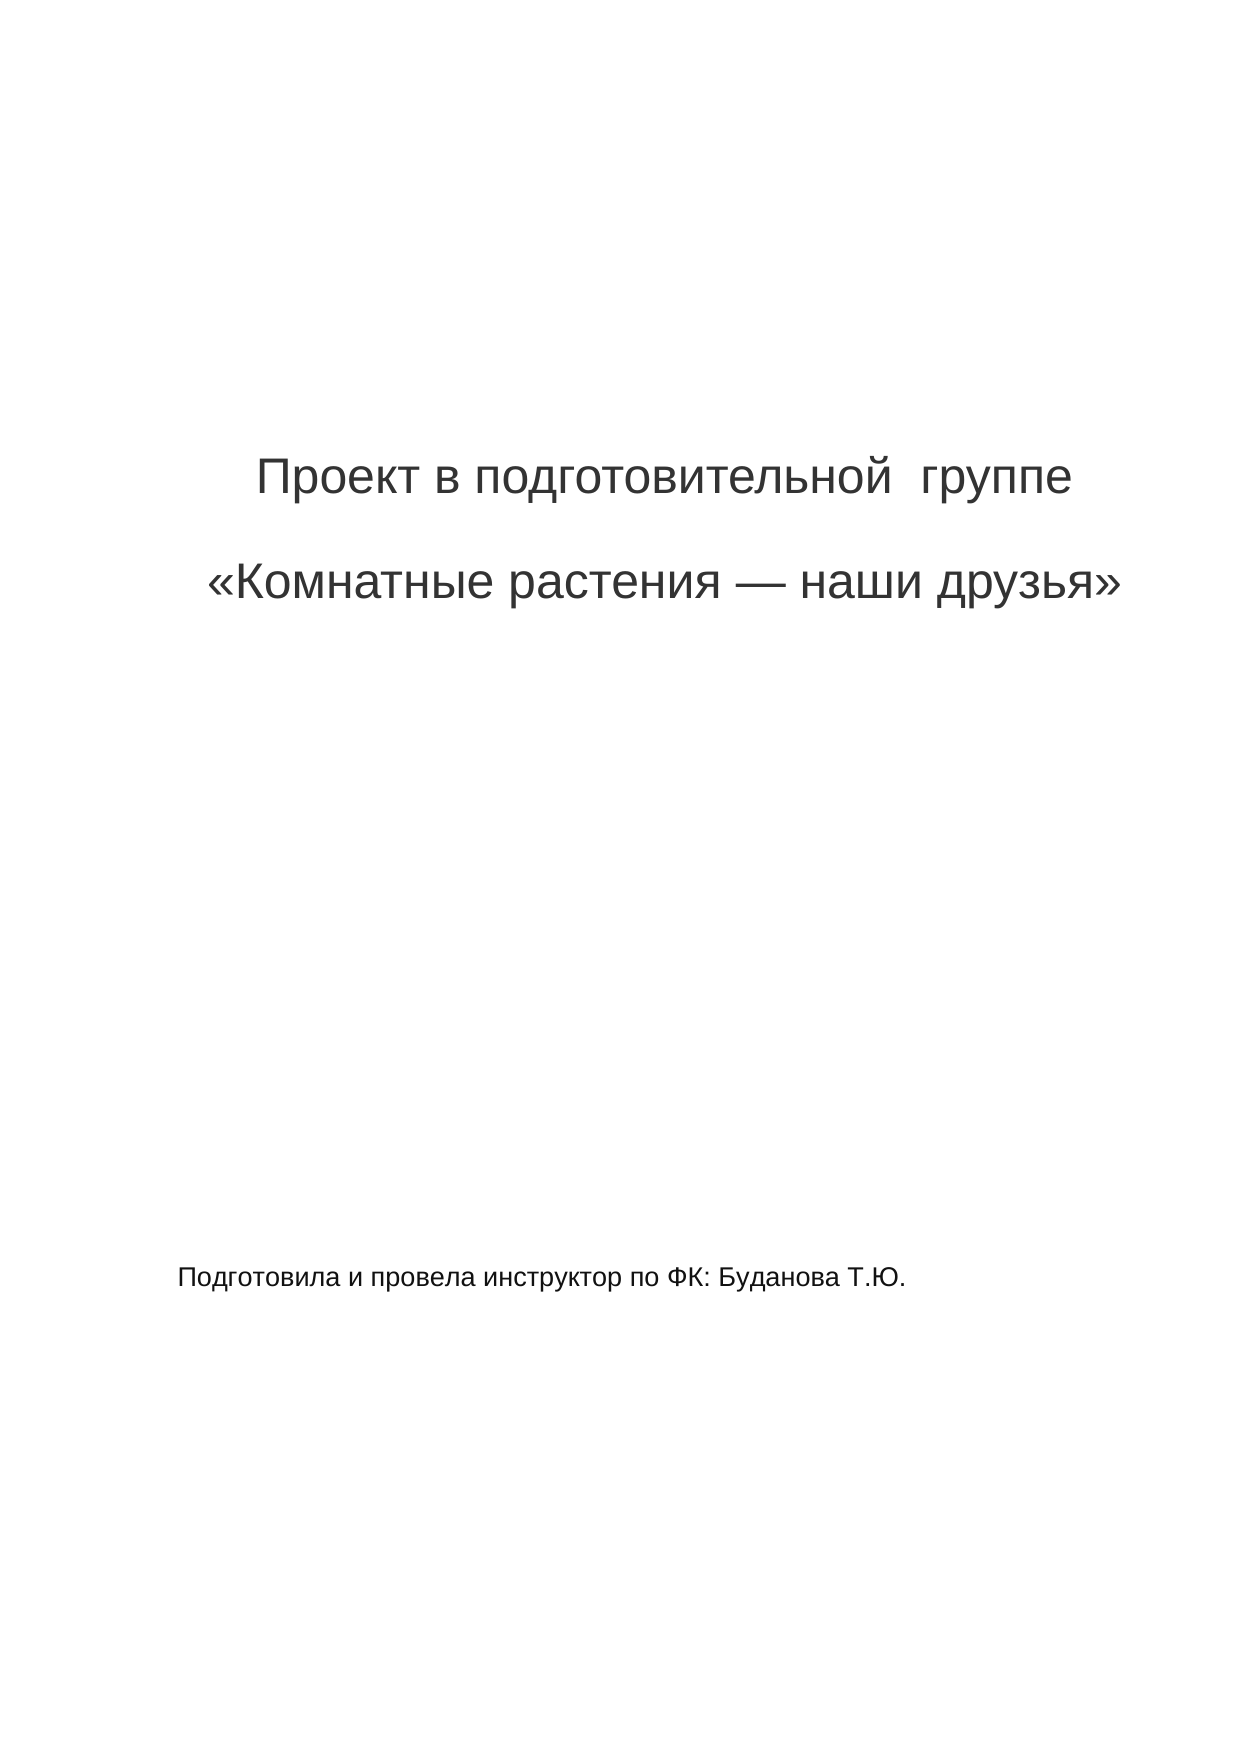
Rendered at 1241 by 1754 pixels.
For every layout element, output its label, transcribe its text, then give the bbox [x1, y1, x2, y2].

text «Комнатные растения — наши друзья» [177, 551, 1152, 609]
text Подготовила и провела инструктор по ФК: Буданова Т.Ю. [177, 1261, 1152, 1292]
text Проект в подготовительной группе [177, 447, 1152, 504]
